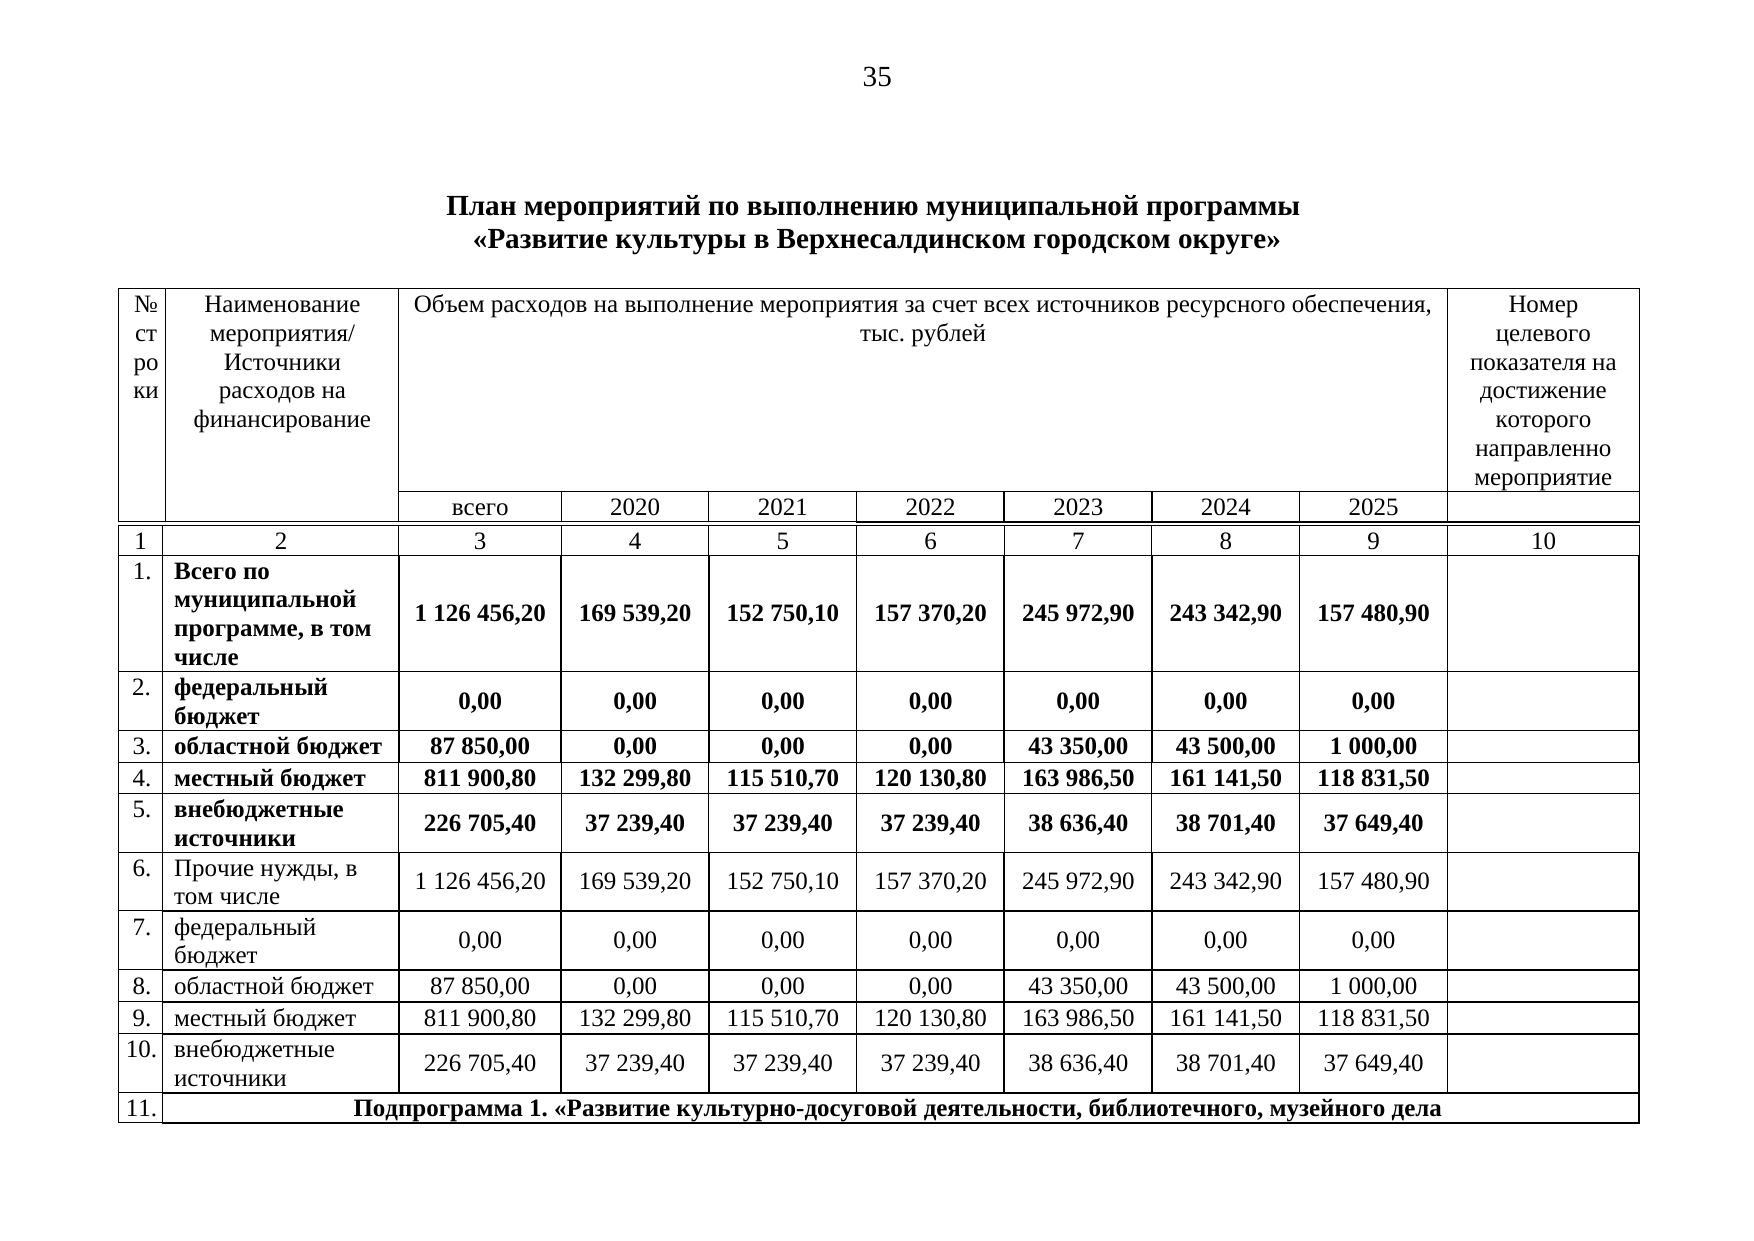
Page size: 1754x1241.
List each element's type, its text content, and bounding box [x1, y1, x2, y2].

table_cell 43 350,00 [1005, 731, 1151, 762]
table_cell [119, 1093, 162, 1122]
table_cell 0,00 [1153, 672, 1299, 730]
table_cell 0,00 [400, 912, 560, 969]
table_cell Всего по муниципальной программе, в том числе [163, 556, 398, 671]
table_cell 161 141,50 [1153, 1003, 1299, 1033]
table_cell 0,00 [400, 672, 560, 730]
table_cell 811 900,80 [399, 763, 561, 793]
table_cell 37 649,40 [1300, 794, 1447, 852]
table_cell 118 831,50 [1300, 1003, 1447, 1033]
table_cell [1448, 794, 1639, 852]
table_cell 0,00 [562, 912, 708, 969]
table_cell 0,00 [857, 912, 1003, 969]
table_cell [1448, 971, 1638, 1001]
table_cell 0,00 [1005, 672, 1151, 730]
table_cell 1 000,00 [1300, 971, 1447, 1001]
text План мероприятий по выполнению муниципальной программы «Развитие культуры в Верхнесалдинском городском округе» [118, 188, 1636, 255]
table_cell 120 130,80 [857, 1003, 1003, 1033]
table_header № строки [119, 289, 165, 521]
table_header Объем расходов на выполнение мероприятия за счет всех источников ресурсного обеспечения, тыс. рублей [399, 289, 1447, 491]
table_cell 811 900,80 [400, 1003, 560, 1033]
table_cell 1 000,00 [1300, 731, 1447, 762]
table_cell 226 705,40 [400, 1035, 560, 1092]
table_cell 43 500,00 [1153, 971, 1299, 1001]
table_cell 0,00 [562, 731, 708, 762]
table_cell [119, 911, 162, 969]
table_cell 132 299,80 [562, 1003, 708, 1033]
table_cell 0,00 [857, 672, 1003, 730]
table_header 5 [709, 526, 856, 555]
table_header 10 [1448, 526, 1639, 555]
table_cell местный бюджет [163, 1003, 398, 1033]
table_cell федеральный бюджет [163, 912, 398, 969]
table_cell 37 239,40 [562, 1035, 708, 1092]
table_cell 0,00 [1005, 912, 1151, 969]
table_cell 38 636,40 [1005, 1035, 1151, 1092]
table_cell 0,00 [562, 971, 708, 1001]
table_cell 2025 [1300, 492, 1447, 521]
table_cell 0,00 [710, 971, 856, 1001]
table_cell 243 342,90 [1153, 853, 1299, 910]
table_cell 243 342,90 [1153, 556, 1299, 671]
table_cell [119, 763, 162, 793]
table_header 2 [163, 526, 398, 555]
table_cell [119, 853, 162, 910]
table_cell 0,00 [710, 912, 856, 969]
table_cell 115 510,70 [710, 1003, 856, 1033]
table_cell 1 126 456,20 [400, 853, 560, 910]
table_header 8 [1152, 526, 1299, 555]
table_cell внебюджетные источники [163, 794, 398, 852]
table_cell [119, 794, 162, 852]
table_cell 163 986,50 [1005, 763, 1151, 793]
table_cell 115 510,70 [709, 763, 856, 793]
table_cell 87 850,00 [400, 731, 560, 762]
table_cell 118 831,50 [1300, 763, 1447, 793]
table_header 9 [1300, 526, 1447, 555]
table_cell 37 239,40 [857, 794, 1004, 852]
table_cell 0,00 [857, 971, 1003, 1001]
table_cell 37 649,40 [1300, 1035, 1447, 1092]
table_cell всего [399, 492, 561, 521]
table_cell 163 986,50 [1005, 1003, 1151, 1033]
table_cell 1 126 456,20 [400, 556, 560, 671]
table_cell 37 239,40 [857, 1035, 1003, 1092]
table_cell 37 239,40 [562, 794, 708, 852]
table_cell федеральный бюджет [163, 672, 398, 730]
table_cell 120 130,80 [857, 763, 1004, 793]
table_cell 43 500,00 [1153, 731, 1299, 762]
table_cell 157 370,20 [857, 853, 1003, 910]
table_cell 0,00 [710, 672, 856, 730]
table_cell [1448, 912, 1638, 969]
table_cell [163, 1094, 1638, 1122]
table_cell 0,00 [710, 731, 856, 762]
table_cell [1448, 1035, 1638, 1092]
table_cell областной бюджет [163, 971, 398, 1001]
table_cell 37 239,40 [709, 794, 856, 852]
table_cell 132 299,80 [562, 763, 708, 793]
table_cell 2024 [1153, 492, 1299, 521]
table_cell 2023 [1005, 492, 1151, 521]
table_cell [1448, 853, 1638, 910]
table_cell 157 480,90 [1300, 853, 1447, 910]
table_header Номер целевого показателя на достижение которого направленно мероприятие [1448, 289, 1639, 491]
table_cell 87 850,00 [400, 971, 560, 1001]
table_cell внебюджетные источники [163, 1035, 398, 1092]
table_cell Прочие нужды, в том числе [163, 853, 398, 910]
table_cell 169 539,20 [562, 853, 708, 910]
table_cell [1448, 1003, 1638, 1033]
table_cell 226 705,40 [399, 794, 561, 852]
table_cell 245 972,90 [1005, 853, 1151, 910]
table_cell [1448, 763, 1639, 793]
table_cell [119, 1002, 162, 1033]
table_cell [1448, 672, 1638, 730]
table_cell областной бюджет [163, 731, 398, 762]
table_header 7 [1005, 526, 1151, 555]
table_cell 157 480,90 [1300, 556, 1447, 671]
table_cell 0,00 [562, 672, 708, 730]
table_cell [1448, 731, 1638, 762]
table_cell [119, 1034, 162, 1092]
table_cell [119, 970, 162, 1001]
table_cell [1448, 492, 1639, 521]
table_cell местный бюджет [163, 763, 398, 793]
table_cell 157 370,20 [857, 556, 1003, 671]
table_cell 0,00 [857, 731, 1003, 762]
table_cell 38 636,40 [1005, 794, 1151, 852]
table_header 4 [562, 526, 708, 555]
table_cell 37 239,40 [710, 1035, 856, 1092]
table_cell 43 350,00 [1005, 971, 1151, 1001]
table_cell 169 539,20 [562, 556, 708, 671]
table_cell 2022 [857, 492, 1003, 521]
table_cell 0,00 [1300, 672, 1447, 730]
table_cell [119, 556, 162, 671]
table_header 6 [857, 526, 1004, 555]
table_cell 38 701,40 [1152, 794, 1299, 852]
table_cell 2020 [562, 492, 708, 521]
table_header 3 [399, 526, 561, 555]
table_cell 2021 [709, 492, 856, 521]
table_cell 161 141,50 [1152, 763, 1299, 793]
table_header 1 [119, 526, 162, 555]
table_cell 0,00 [1153, 912, 1299, 969]
table_header Наименование мероприятия/ Источники расходов на финансирование [166, 289, 398, 521]
table_cell 245 972,90 [1005, 556, 1151, 671]
table_cell 38 701,40 [1153, 1035, 1299, 1092]
table_cell [119, 731, 162, 762]
table_cell 0,00 [1300, 912, 1447, 969]
table_cell [1448, 556, 1638, 671]
table_cell [119, 672, 162, 730]
table_cell 152 750,10 [710, 853, 856, 910]
table_cell 152 750,10 [710, 556, 856, 671]
